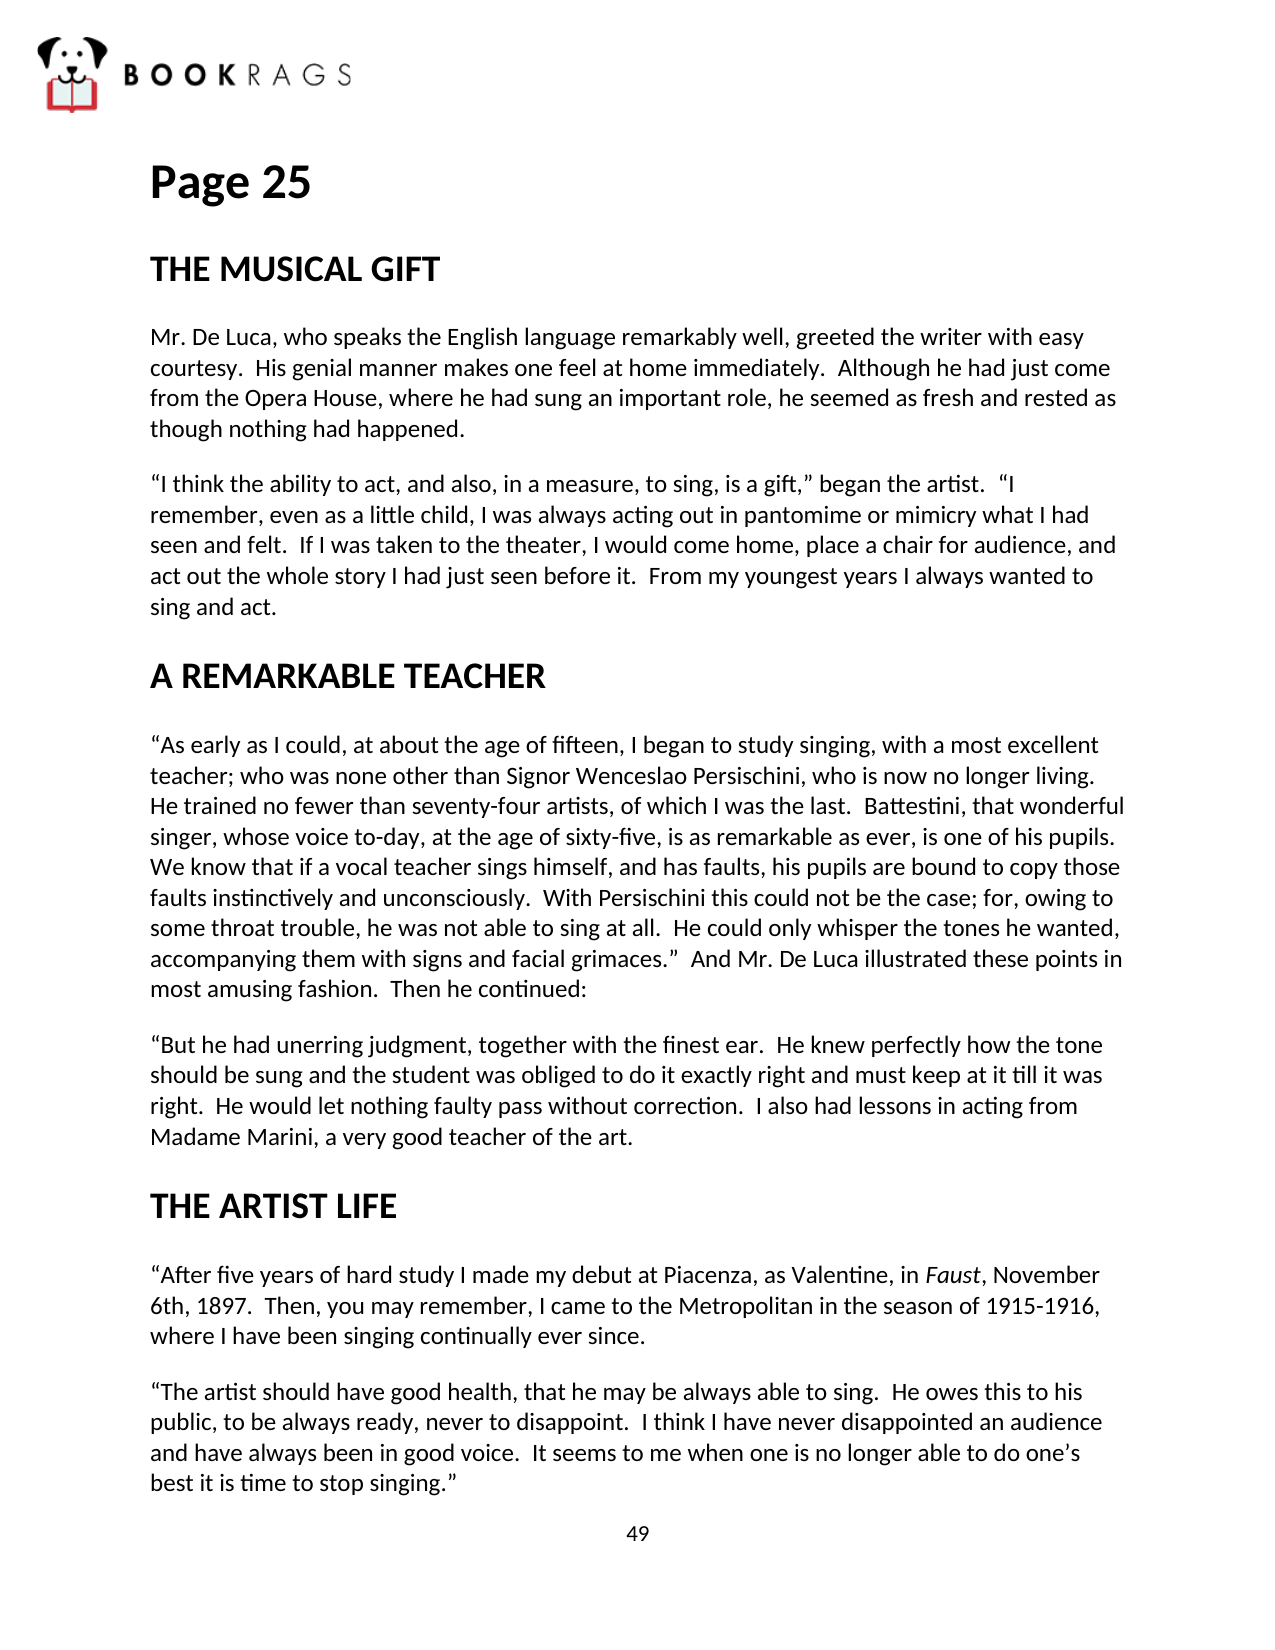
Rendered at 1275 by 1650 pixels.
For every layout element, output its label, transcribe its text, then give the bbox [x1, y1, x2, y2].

text THE MUSICAL GIFT [150, 244, 1125, 290]
picture [37, 37, 351, 113]
text “I think the ability to act, and also, in a measure, to sing, is a gift,” began the artist. “I remember, even as a little child, I was always acting out in pantomime or mimicry what I had seen and felt. If I was taken to the theater, I would come home, place a chair for audience, and act out the whole story I had just seen before it. From my youngest years I always wanted to sing and act. [150, 469, 1125, 621]
text “After five years of hard study I made my debut at Piacenza, as Valentine, in Faust, November 6th, 1897. Then, you may remember, I came to the Metropolitan in the season of 1915-1916, where I have been singing continually ever since. [150, 1259, 1125, 1351]
text A REMARKABLE TEACHER [150, 652, 1125, 698]
text Page 25 [150, 150, 1125, 211]
text Mr. De Luca, who speaks the English language remarkably well, greeted the writer with easy courtesy. His genial manner makes one feel at home immediately. Although he had just come from the Opera House, where he had sung an important role, he seemed as fresh and rested as though nothing had happened. [150, 322, 1125, 444]
text “The artist should have good health, that he may be always able to sing. He owes this to his public, to be always ready, never to disappoint. I think I have never disappointed an audience and have always been in good voice. It seems to me when one is no longer able to do one’s best it is time to stop singing.” [150, 1376, 1125, 1498]
text “As early as I could, at about the age of fifteen, I began to study singing, with a most excellent teacher; who was none other than Signor Wenceslao Persischini, who is now no longer living. He trained no fewer than seventy-four artists, of which I was the last. Battestini, that wonderful singer, whose voice to-day, at the age of sixty-five, is as remarkable as ever, is one of his pupils. We know that if a vocal teacher sings himself, and has faults, his pupils are bound to copy those faults instinctively and unconsciously. With Persischini this could not be the case; for, owing to some throat trouble, he was not able to sing at all. He could only whisper the tones he wanted, accompanying them with signs and facial grimaces.” And Mr. De Luca illustrated these points in most amusing fashion. Then he continued: [150, 729, 1125, 1004]
text “But he had unerring judgment, together with the finest ear. He knew perfectly how the tone should be sung and the student was obliged to do it exactly right and must keep at it till it was right. He would let nothing faulty pass without correction. I also had lessons in acting from Madame Marini, a very good teacher of the art. [150, 1029, 1125, 1151]
text THE ARTIST LIFE [150, 1182, 1125, 1228]
